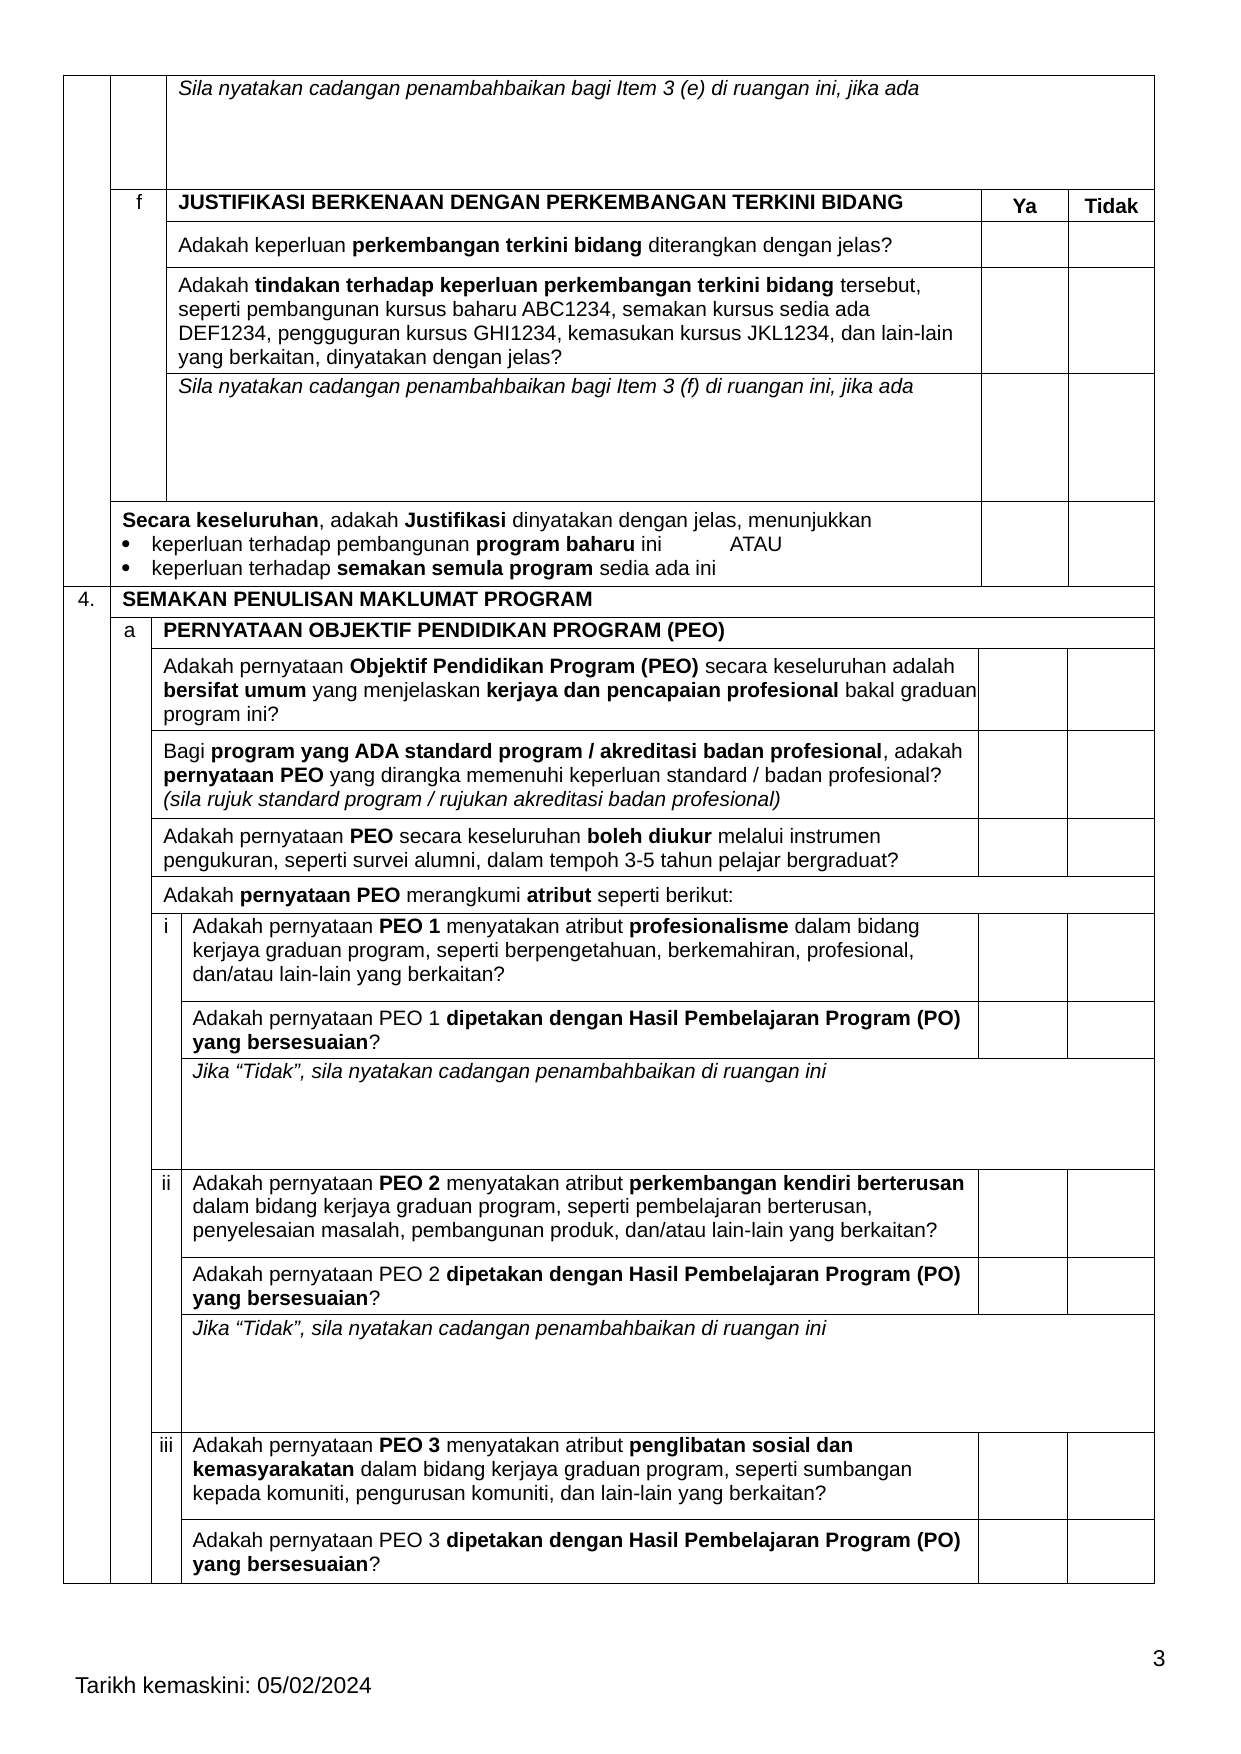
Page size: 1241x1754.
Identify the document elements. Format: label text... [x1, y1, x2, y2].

table_cell Sila nyatakan cadangan penambahbaikan bagi Item 3 (f) di ruangan ini, jika ada [167, 374, 981, 501]
table_cell i [152, 914, 181, 1169]
table_cell [982, 222, 1068, 267]
table_cell ii [152, 1170, 181, 1432]
table_cell Tidak [1069, 190, 1154, 221]
table_cell f [111, 190, 166, 501]
table_cell Jika “Tidak”, sila nyatakan cadangan penambahbaikan di ruangan ini [182, 1059, 1154, 1169]
table_cell SEMAKAN PENULISAN MAKLUMAT PROGRAM [111, 587, 1154, 617]
table_cell [1068, 914, 1154, 1001]
table_cell Adakah pernyataan PEO 1 menyatakan atribut profesionalisme dalam bidang kerjaya graduan program, seperti berpengetahuan, berkemahiran, profesional, dan/atau lain-lain yang berkaitan? [182, 914, 978, 1001]
table_cell [1068, 649, 1154, 730]
table_cell Adakah pernyataan Objektif Pendidikan Program (PEO) secara keseluruhan adalah bersifat umum yang menjelaskan kerjaya dan pencapaian profesional bakal graduan program ini? [152, 649, 978, 730]
table_cell [979, 1258, 1067, 1314]
table_cell [1069, 374, 1154, 501]
table_cell [1069, 268, 1154, 373]
table_cell [1069, 222, 1154, 267]
table_cell Adakah pernyataan PEO secara keseluruhan boleh diukur melalui instrumen pengukuran, seperti survei alumni, dalam tempoh 3-5 tahun pelajar bergraduat? [152, 819, 978, 876]
table_cell [979, 819, 1067, 876]
table_cell [1068, 731, 1154, 818]
table_cell Adakah keperluan perkembangan terkini bidang diterangkan dengan jelas? [167, 222, 981, 267]
table_cell Adakah tindakan terhadap keperluan perkembangan terkini bidang tersebut, seperti pembangunan kursus baharu ABC1234, semakan kursus sedia ada DEF1234, pengguguran kursus GHI1234, kemasukan kursus JKL1234, dan lain-lain yang berkaitan, dinyatakan dengan jelas? [167, 268, 981, 373]
table_cell Adakah pernyataan PEO merangkumi atribut seperti berikut: [152, 877, 1154, 913]
table_cell [982, 374, 1068, 501]
table_cell [1068, 1170, 1154, 1257]
table_cell [979, 649, 1067, 730]
table_cell Adakah pernyataan PEO 3 menyatakan atribut penglibatan sosial dan kemasyarakatan dalam bidang kerjaya graduan program, seperti sumbangan kepada komuniti, pengurusan komuniti, dan lain-lain yang berkaitan? [182, 1433, 978, 1519]
table_cell [979, 1520, 1067, 1583]
table_cell [982, 268, 1068, 373]
table_cell Jika “Tidak”, sila nyatakan cadangan penambahbaikan di ruangan ini [182, 1315, 1154, 1432]
table_cell Bagi program yang ADA standard program / akreditasi badan profesional, adakah pernyataan PEO yang dirangka memenuhi keperluan standard / badan profesional? (sila rujuk standard program / rujukan akreditasi badan profesional) [152, 731, 978, 818]
table_cell 4. [64, 587, 110, 1583]
table_cell Adakah pernyataan PEO 2 dipetakan dengan Hasil Pembelajaran Program (PO) yang bersesuaian? [182, 1258, 978, 1314]
table_cell [979, 914, 1067, 1001]
table_cell [1068, 1002, 1154, 1058]
table_cell PERNYATAAN OBJEKTIF PENDIDIKAN PROGRAM (PEO) [152, 618, 1154, 648]
table_cell Sila nyatakan cadangan penambahbaikan bagi Item 3 (e) di ruangan ini, jika ada [167, 76, 1154, 189]
table_cell [979, 731, 1067, 818]
table_cell iii [152, 1433, 181, 1583]
table_cell Secara keseluruhan, adakah Justifikasi dinyatakan dengan jelas, menunjukkan keperluan terhadap pembangunan program baharu ini ATAU keperluan terhadap semakan semula program sedia ada ini [111, 502, 981, 586]
table_cell JUSTIFIKASI BERKENAAN DENGAN PERKEMBANGAN TERKINI BIDANG [167, 190, 981, 221]
table_cell [1068, 1520, 1154, 1583]
table_cell a [111, 618, 151, 1583]
table_cell Ya [982, 190, 1068, 221]
table_cell Adakah pernyataan PEO 3 dipetakan dengan Hasil Pembelajaran Program (PO) yang bersesuaian? [182, 1520, 978, 1583]
table_cell [979, 1170, 1067, 1257]
table_cell Adakah pernyataan PEO 2 menyatakan atribut perkembangan kendiri berterusan dalam bidang kerjaya graduan program, seperti pembelajaran berterusan, penyelesaian masalah, pembangunan produk, dan/atau lain-lain yang berkaitan? [182, 1170, 978, 1257]
table_cell [1068, 819, 1154, 876]
table_cell [979, 1002, 1067, 1058]
table_cell [1069, 502, 1154, 586]
table_cell Adakah pernyataan PEO 1 dipetakan dengan Hasil Pembelajaran Program (PO) yang bersesuaian? [182, 1002, 978, 1058]
table_cell [1068, 1433, 1154, 1519]
table_cell [1068, 1258, 1154, 1314]
table_cell [982, 502, 1068, 586]
table_cell [979, 1433, 1067, 1519]
